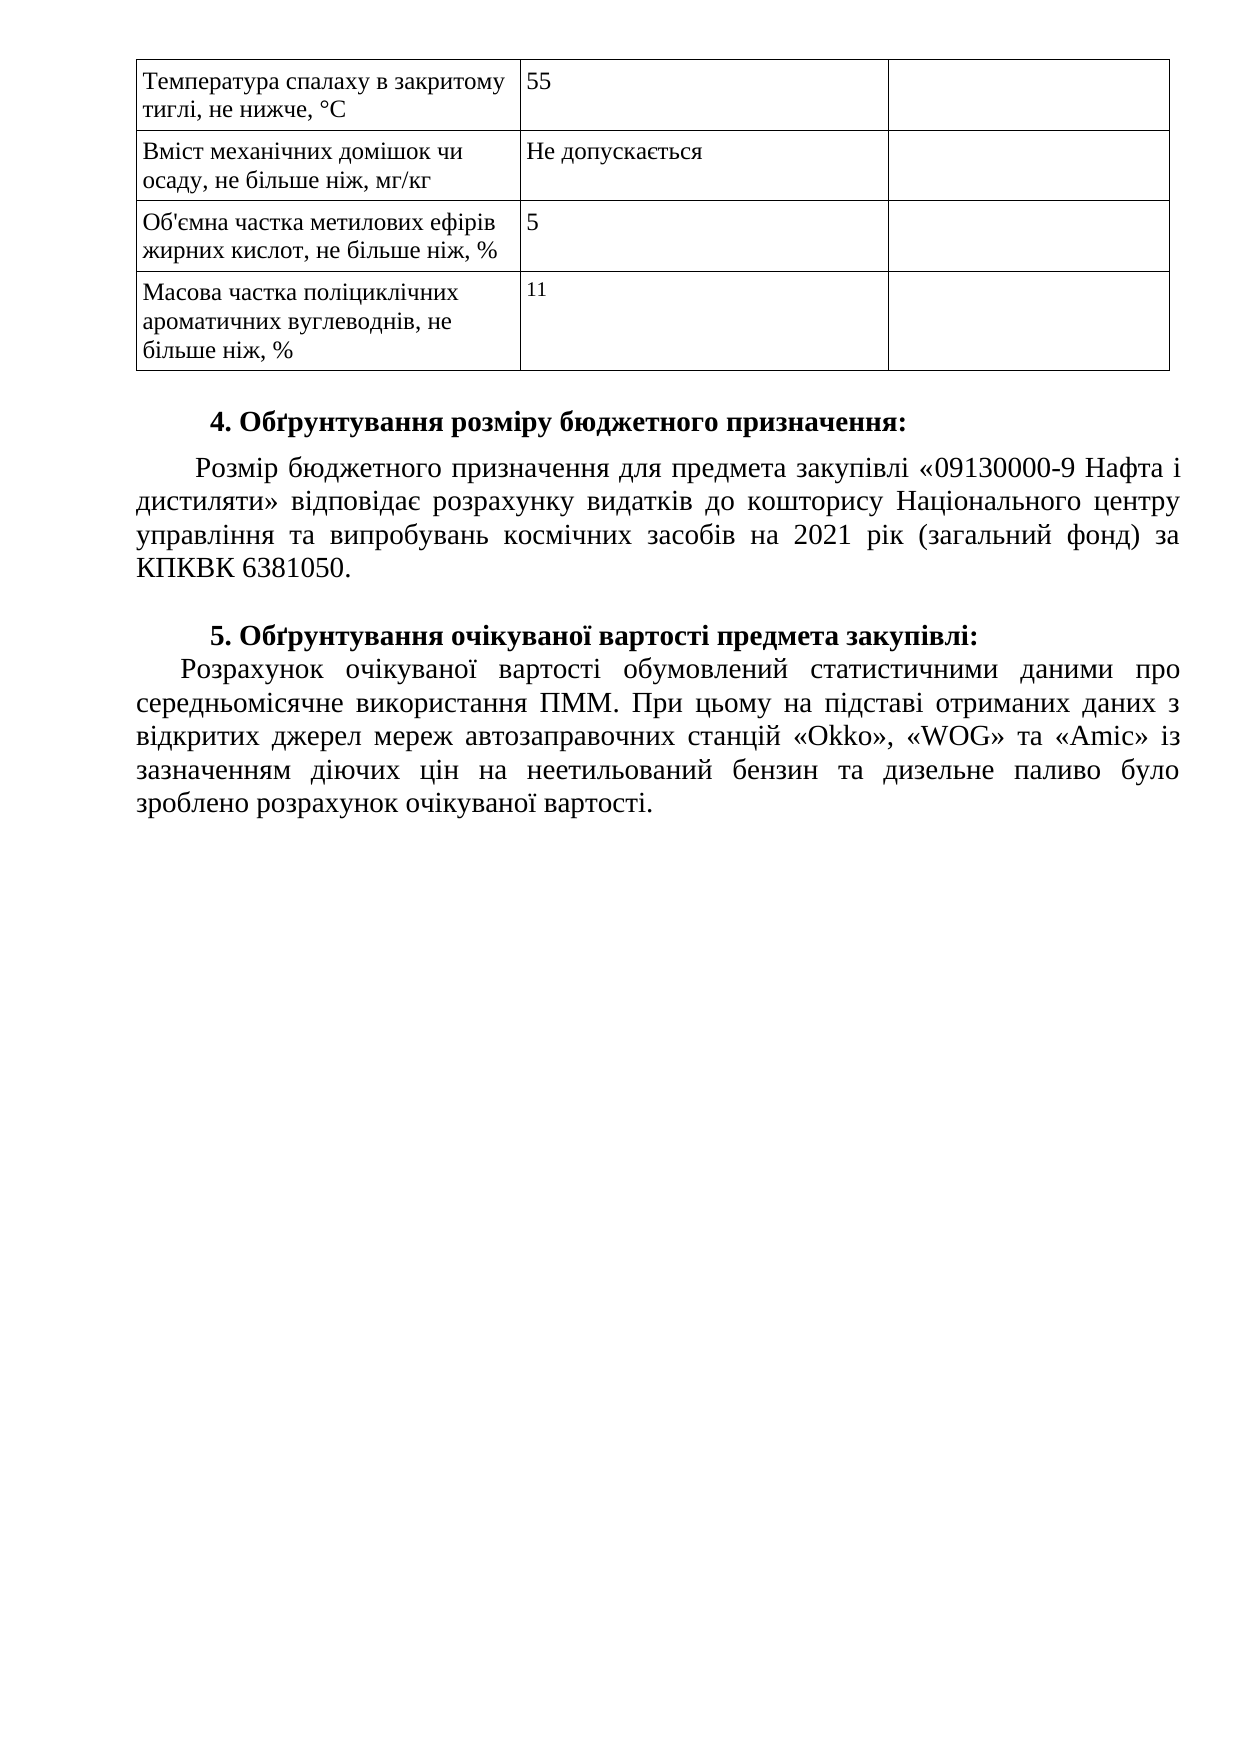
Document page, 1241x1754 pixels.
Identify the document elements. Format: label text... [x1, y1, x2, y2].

text Розрахунок очікуваної вартості обумовлений статистичними даними про середньомісячне використання ПММ. При цьому на підставі отриманих даних з відкритих джерел мереж автозаправочних станцій «Okko», «WOG» та «Amic» із зазначенням діючих цін на неетильований бензин та дизельне паливо було зроблено розрахунок очікуваної вартості. [136, 651, 1181, 819]
table_cell 5 [521, 201, 888, 271]
list Обґрунтування розміру бюджетного призначення: [195, 404, 1181, 437]
table_cell Масова частка поліциклічних ароматичних вуглеводнів, не більше ніж, % [137, 272, 520, 370]
table_cell [889, 131, 1169, 200]
text Розмір бюджетного призначення для предмета закупівлі «09130000-9 Нафта і дистиляти» відповідає розрахунку видатків до кошторису Національного центру управління та випробувань космічних засобів на 2021 рік (загальний фонд) за КПКВК 6381050. [136, 450, 1181, 584]
list Обґрунтування очікуваної вартості предмета закупівлі: [136, 618, 1181, 651]
table_cell 55 [521, 60, 888, 129]
table_cell Об'ємна частка метилових ефірів жирних кислот, не більше ніж, % [137, 201, 520, 271]
table_cell Вміст механічних домішок чи осаду, не більше ніж, мг/кг [137, 131, 520, 200]
table_cell [889, 272, 1169, 370]
table_cell Температура спалаху в закритому тиглі, не нижче, °С [137, 60, 520, 129]
table_cell 11 [521, 272, 888, 370]
table_cell Не допускається [521, 131, 888, 200]
table_cell [889, 60, 1169, 129]
table_cell [889, 201, 1169, 271]
